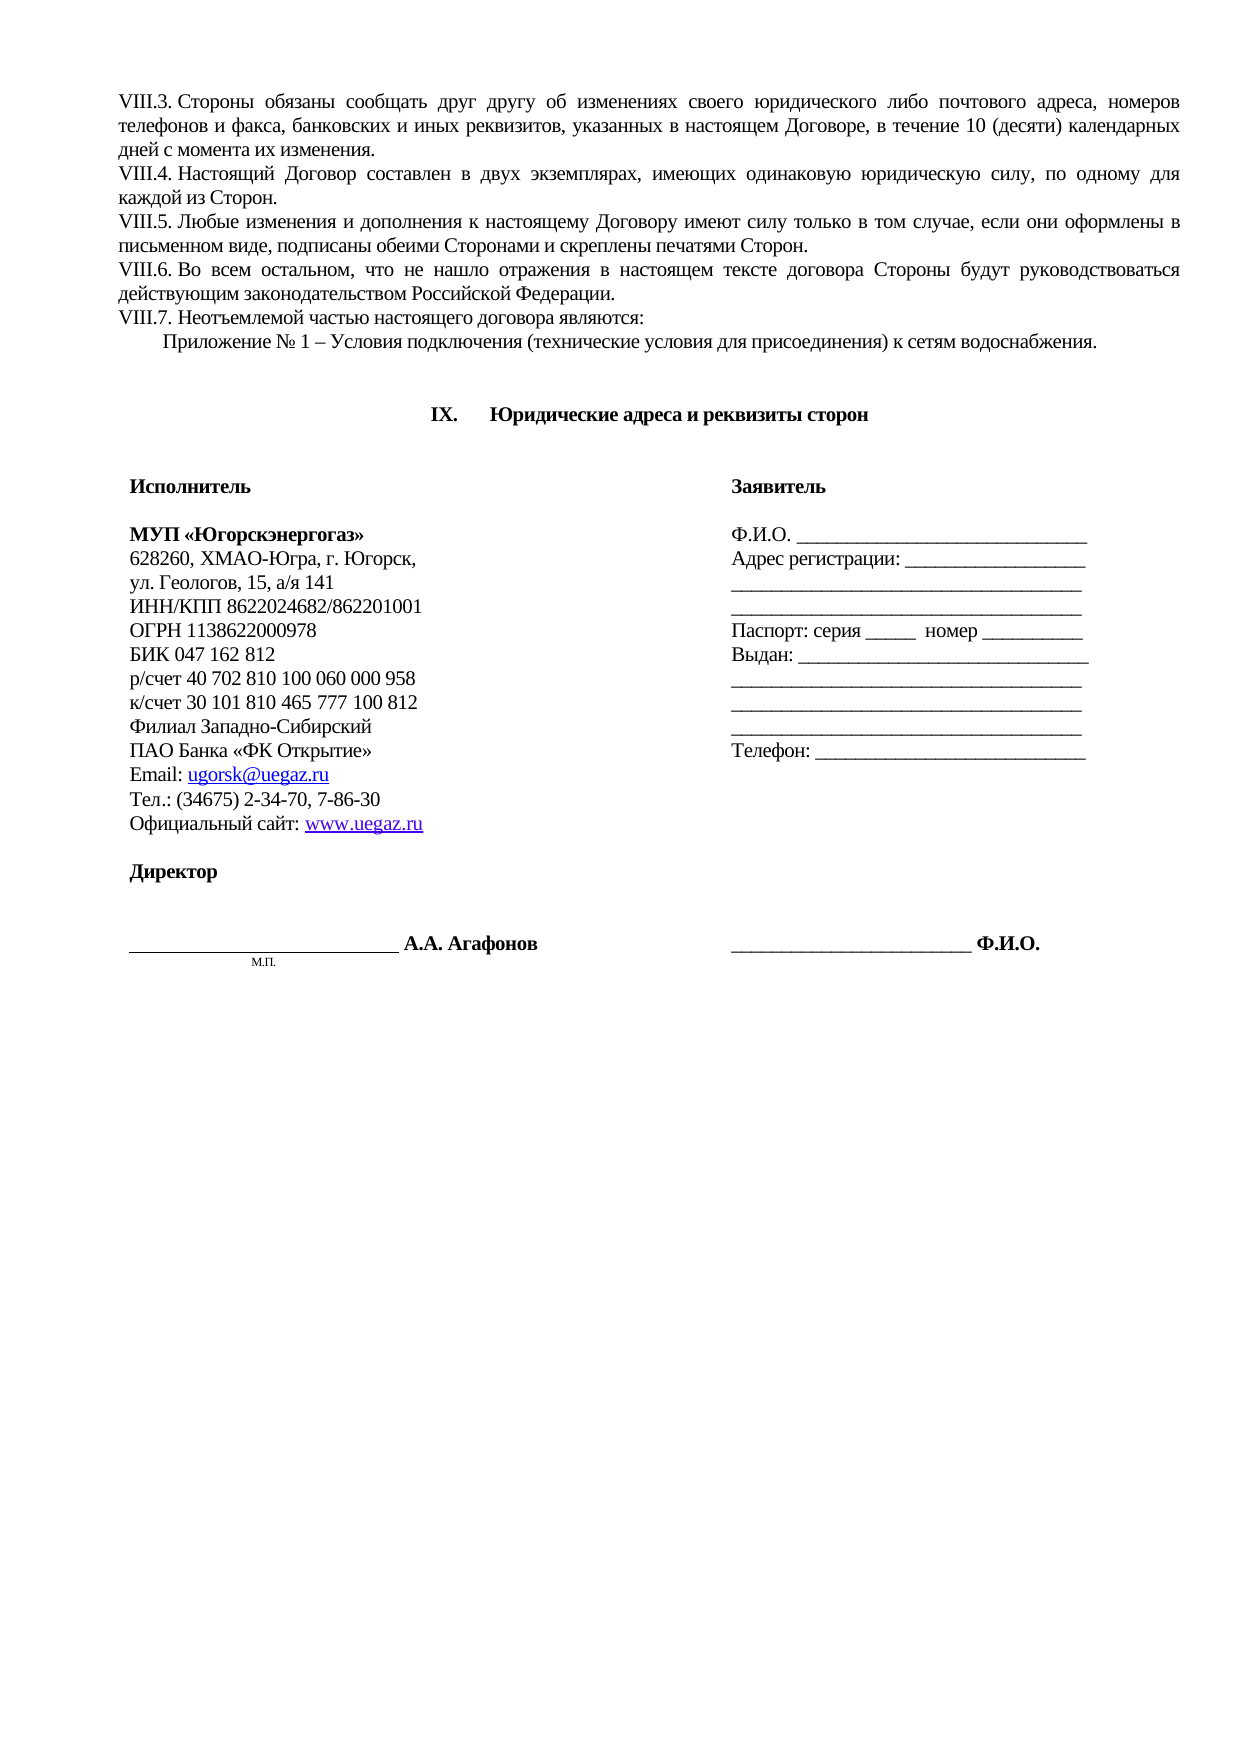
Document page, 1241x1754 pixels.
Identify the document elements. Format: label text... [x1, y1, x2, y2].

list Стороны обязаны сообщать друг другу об изменениях своего юридического либо почтового адреса, номеров телефонов и факса, банковских и иных реквизитов, указанных в настоящем Договоре, в течение 10 (десяти) календарных дней с момента их изменения. [118, 89, 1181, 161]
table_header Исполнитель [118, 474, 720, 522]
table_cell Ф.И.О. _____________________________ Адрес регистрации: __________________ ___________________________________ ___________________________________ Паспорт: серия _____ номер __________ Выдан: _____________________________ ___________________________________ ___________________________________ ___________________________________ Телефон: ___________________________ [720, 522, 1192, 859]
list Любые изменения и дополнения к настоящему Договору имеют силу только в том случае, если они оформлены в письменном виде, подписаны обеими Сторонами и скреплены печатями Сторон. [118, 209, 1181, 257]
list Во всем остальном, что не нашло отражения в настоящем тексте договора Стороны будут руководствоваться действующим законодательством Российской Федерации. [118, 257, 1181, 305]
table_header Заявитель [720, 474, 1218, 522]
table_cell ________________________ Ф.И.О. [720, 859, 1192, 969]
list Неотъемлемой частью настоящего договора являются: [118, 305, 1181, 329]
list Настоящий Договор составлен в двух экземплярах, имеющих одинаковую юридическую силу, по одному для каждой из Сторон. [118, 161, 1181, 209]
table_cell Директор А.А. Агафонов М.П. [118, 859, 720, 969]
table_cell МУП «Югорскэнергогаз» 628260, ХМАО-Югра, г. Югорск, ул. Геологов, 15, а/я 141 ИНН/КПП 8622024682/862201001 ОГРН 1138622000978 БИК 047 162 812 р/счет 40 702 810 100 060 000 958 к/счет 30 101 810 465 777 100 812 Филиал Западно-Сибирский ПАО Банка «ФК Открытие» Email: ugorsk@uegaz.ru Тел.: (34675) 2-34-70, 7-86-30 Официальный сайт: www.uegaz.ru [118, 522, 720, 859]
list Юридические адреса и реквизиты сторон [118, 401, 1181, 426]
text Приложение № 1 – Условия подключения (технические условия для присоединения) к сетям водоснабжения. [118, 329, 1181, 353]
